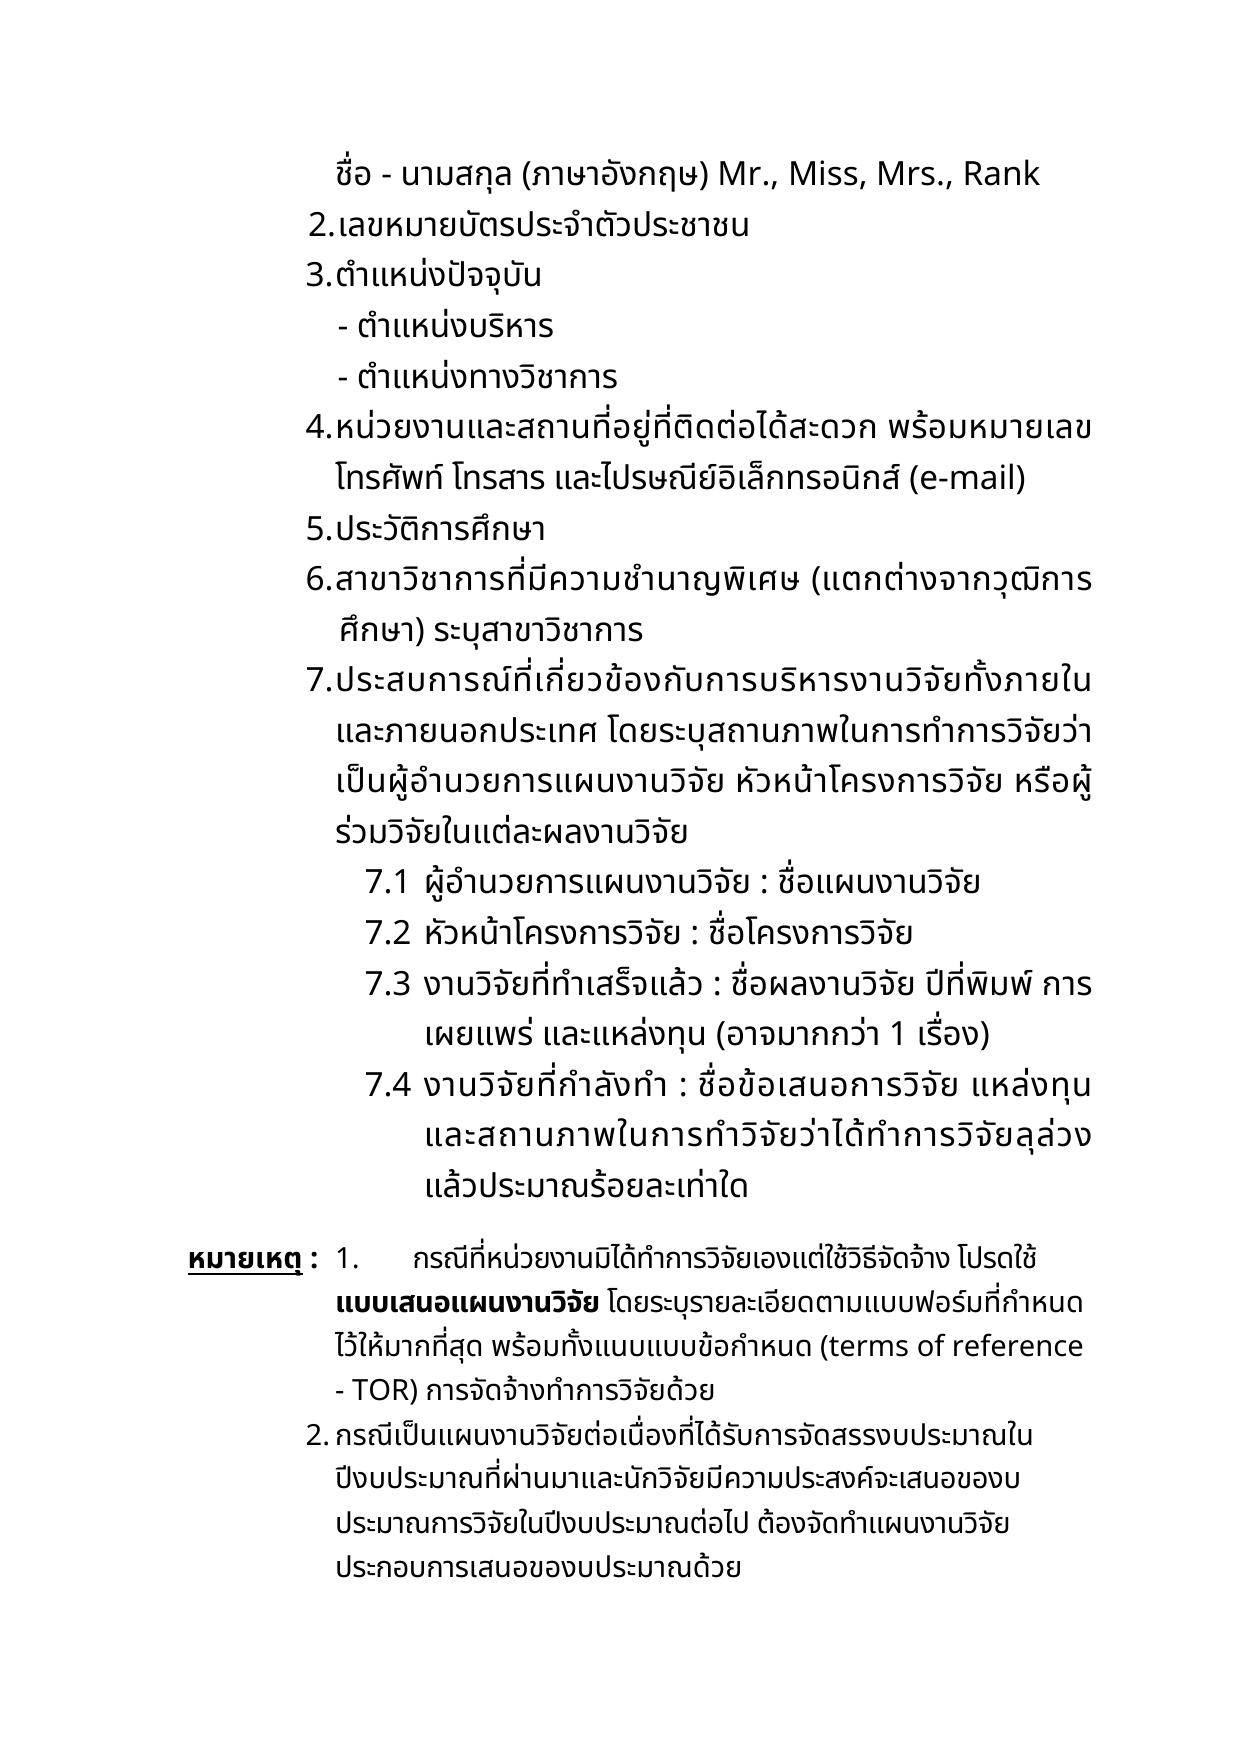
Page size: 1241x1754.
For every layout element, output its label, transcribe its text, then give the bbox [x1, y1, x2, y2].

text หมายเหตุ : 1. กรณีที่หน่วยงานมิได้ทำการวิจัยเองแต่ใช้วิธีจัดจ้าง โปรดใช้ แบบเสนอแผนงานวิจัย โดยระบุรายละเอียดตามแบบฟอร์มที่กำหนดไว้ให้มากที่สุด พร้อมทั้งแนบแบบข้อกำหนด (terms of reference - TOR) การจัดจ้างทำการวิจัยด้วย [187, 1237, 1092, 1414]
list หน่วยงานและสถานที่อยู่ที่ติดต่อได้สะดวก พร้อมหมายเลขโทรศัพท์ โทรสาร และไปรษณีย์อิเล็กทรอนิกส์ (e-mail) [305, 403, 1092, 504]
list ประสบการณ์ที่เกี่ยวข้องกับการบริหารงานวิจัยทั้งภายในและภายนอกประเทศ โดยระบุสถานภาพในการทำการวิจัยว่าเป็นผู้อำนวยการแผนงานวิจัย หัวหน้าโครงการวิจัย หรือผู้ร่วมวิจัยในแต่ละผลงานวิจัย [305, 656, 1092, 858]
text - ตำแหน่งบริหาร [337, 302, 1092, 352]
text ชื่อ - นามสกุล (ภาษาอังกฤษ) Mr., Miss, Mrs., Rank [292, 150, 1092, 201]
text 2. เลขหมายบัตรประจำตัวประชาชน [291, 201, 1092, 251]
list ผู้อำนวยการแผนงานวิจัย : ชื่อแผนงานวิจัย [364, 858, 1092, 909]
list งานวิจัยที่กำลังทำ : ชื่อข้อเสนอการวิจัย แหล่งทุน และสถานภาพในการทำวิจัยว่าได้ทำการวิจัยลุล่วงแล้วประมาณร้อยละเท่าใด [364, 1061, 1092, 1212]
list งานวิจัยที่ทำเสร็จแล้ว : ชื่อผลงานวิจัย ปีที่พิมพ์ การเผยแพร่ และแหล่งทุน (อาจมากกว่า 1 เรื่อง) [364, 959, 1092, 1061]
list ประวัติการศึกษา [305, 504, 1092, 555]
text 2. กรณีเป็นแผนงานวิจัยต่อเนื่องที่ได้รับการจัดสรรงบประมาณในปีงบประมาณที่ผ่านมาและนักวิจัยมีความประสงค์จะเสนอของบประมาณการวิจัยในปีงบประมาณต่อไป ต้องจัดทำแผนงานวิจัยประกอบการเสนอของบประมาณด้วย [187, 1414, 1092, 1590]
list หัวหน้าโครงการวิจัย : ชื่อโครงการวิจัย [364, 909, 1092, 959]
list ตำแหน่งปัจจุบัน [305, 251, 1092, 302]
text - ตำแหน่งทางวิชาการ [337, 352, 1092, 403]
list สาขาวิชาการที่มีความชำนาญพิเศษ (แตกต่างจากวุฒิการศึกษา) ระบุสาขาวิชาการ [305, 555, 1092, 656]
